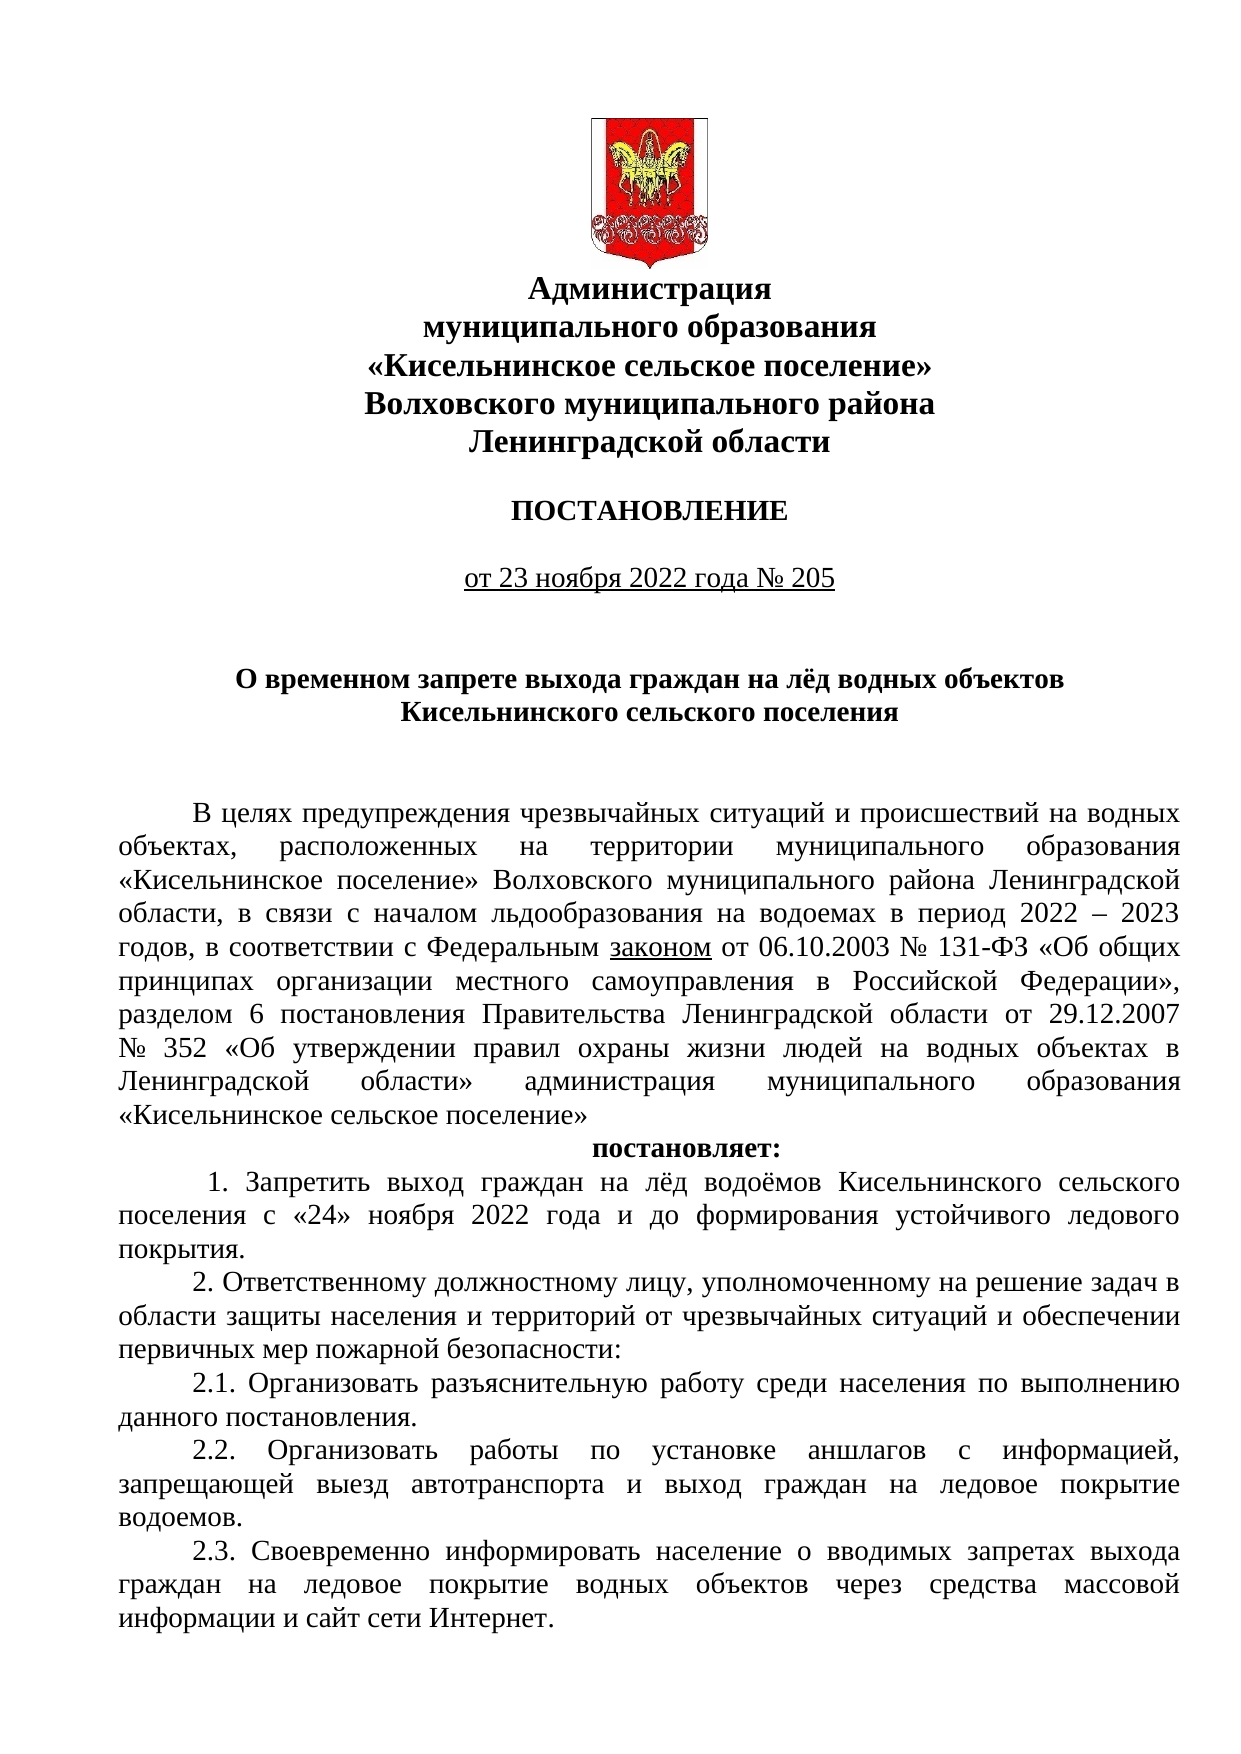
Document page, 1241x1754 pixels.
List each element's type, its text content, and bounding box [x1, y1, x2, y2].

text В целях предупреждения чрезвычайных ситуаций и происшествий на водных объектах, расположенных на территории муниципального образования «Кисельнинское поселение» Волховского муниципального района Ленинградской области, в связи с началом льдообразования на водоемах в период 2022 – 2023 годов, в соответствии с Федеральным законом от 06.10.2003 № 131-ФЗ «Об общих принципах организации местного самоуправления в Российской Федерации», разделом 6 постановления Правительства Ленинградской области от 29.12.2007 № 352 «Об утверждении правил охраны жизни людей на водных объектах в Ленинградской области» администрация муниципального образования «Кисельнинское сельское поселение» [118, 795, 1181, 1130]
text 2.2. Организовать работы по установке аншлагов с информацией, запрещающей выезд автотранспорта и выход граждан на ледовое покрытие водоемов. [118, 1432, 1181, 1533]
text от 23 ноября 2022 года № 205 [118, 560, 1181, 594]
text постановляет: [118, 1130, 1181, 1164]
text 1. Запретить выход граждан на лёд водоёмов Кисельнинского сельского поселения с «24» ноября 2022 года и до формирования устойчивого ледового покрытия. [118, 1164, 1181, 1264]
text Кисельнинского сельского поселения [118, 694, 1181, 728]
text Ленинградской области [118, 421, 1181, 460]
text «Кисельнинское сельское поселение» [118, 345, 1181, 383]
text О временном запрете выхода граждан на лёд водных объектов [118, 661, 1181, 694]
text ПОСТАНОВЛЕНИЕ [118, 493, 1181, 527]
text 2. Ответственному должностному лицу, уполномоченному на решение задач в области защиты населения и территорий от чрезвычайных ситуаций и обеспечении первичных мер пожарной безопасности: [118, 1264, 1181, 1365]
text Волховского муниципального района [118, 383, 1181, 421]
picture [591, 118, 708, 269]
text 2.3. Своевременно информировать население о вводимых запретах выхода граждан на ледовое покрытие водных объектов через средства массовой информации и сайт сети Интернет. [118, 1533, 1181, 1633]
text Администрация [118, 268, 1181, 306]
text 2.1. Организовать разъяснительную работу среди населения по выполнению данного постановления. [118, 1365, 1181, 1432]
text муниципального образования [118, 306, 1181, 345]
